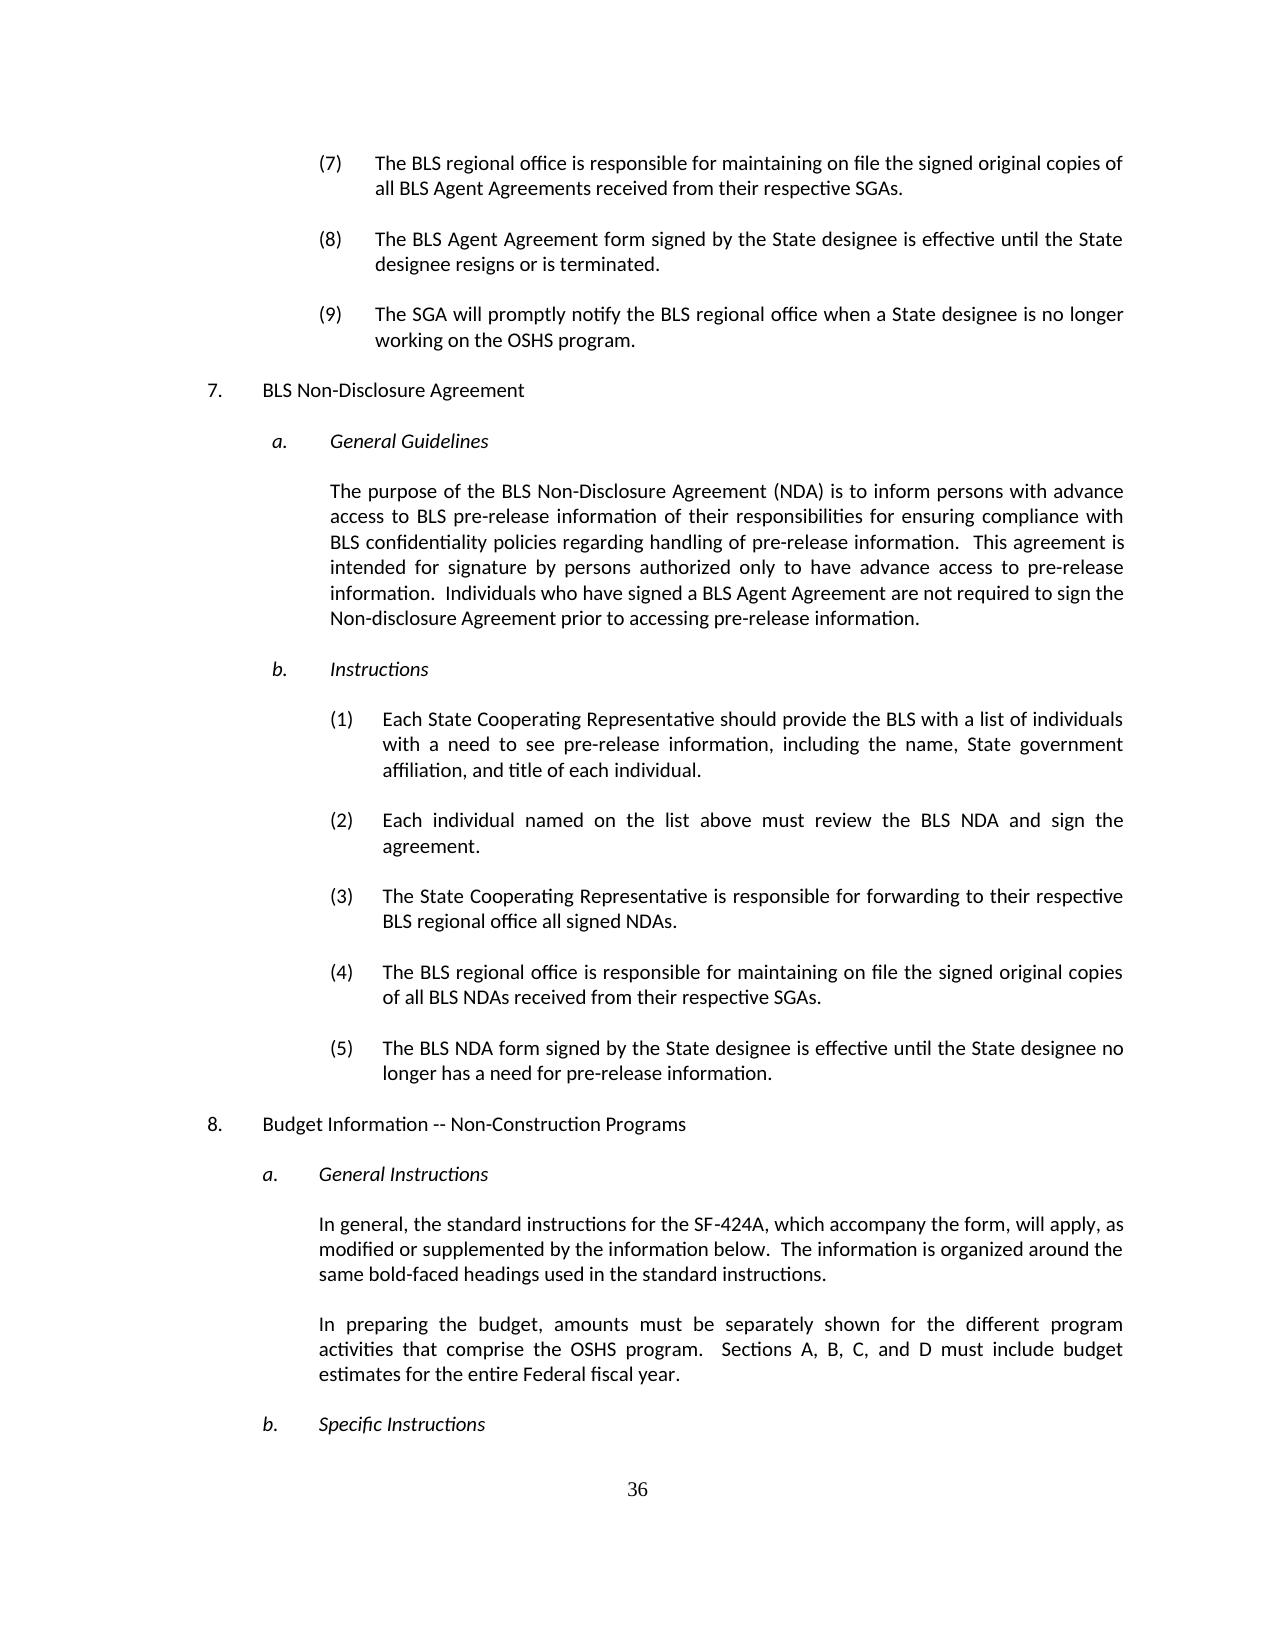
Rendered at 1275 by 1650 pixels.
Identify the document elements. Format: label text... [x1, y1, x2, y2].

list Instructions [272, 656, 1125, 681]
subtitle (9) The SGA will promptly notify the BLS regional office when a State designee is no longer working on the OSHS program. [319, 302, 1125, 352]
subtitle 8. Budget Information -- Non-Construction Programs [207, 1111, 1125, 1136]
list The BLS NDA form signed by the State designee is effective until the State designee no longer has a need for pre-release information. [330, 1035, 1125, 1086]
list General Guidelines [272, 428, 1125, 453]
subtitle b. Specific Instructions [262, 1412, 1125, 1437]
subtitle 7. BLS Non-Disclosure Agreement [207, 377, 1125, 403]
text In general, the standard instructions for the SF-424A, which accompany the form, will apply, as modified or supplemented by the information below. The information is organized around the same bold-faced headings used in the standard instructions. [319, 1212, 1125, 1287]
list Each State Cooperating Representative should provide the BLS with a list of individuals with a need to see pre-release information, including the name, State government affiliation, and title of each individual. [330, 706, 1125, 782]
subtitle (7) The BLS regional office is responsible for maintaining on file the signed original copies of all BLS Agent Agreements received from their respective SGAs. [319, 150, 1125, 201]
text The purpose of the BLS Non-Disclosure Agreement (NDA) is to inform persons with advance access to BLS pre-release information of their responsibilities for ensuring compliance with BLS confidentiality policies regarding handling of pre-release information. This agreement is intended for signature by persons authorized only to have advance access to pre-release information. Individuals who have signed a BLS Agent Agreement are not required to sign the Non-disclosure Agreement prior to accessing pre-release information. [330, 478, 1125, 631]
subtitle a. General Instructions [262, 1161, 1125, 1187]
list The State Cooperating Representative is responsible for forwarding to their respective BLS regional office all signed NDAs. [330, 883, 1125, 934]
subtitle (8) The BLS Agent Agreement form signed by the State designee is effective until the State designee resigns or is terminated. [319, 226, 1125, 277]
text In preparing the budget, amounts must be separately shown for the different program activities that comprise the S program. Sections A, B, C, and D must include budget estimates for the entire Federal fiscal year. [319, 1312, 1125, 1387]
list Each individual named on the list above must review the BLS NDA and sign the agreement. [330, 807, 1125, 858]
list The BLS regional office is responsible for maintaining on file the signed original copies of all BLS NDAs received from their respective SGAs. [330, 959, 1125, 1010]
